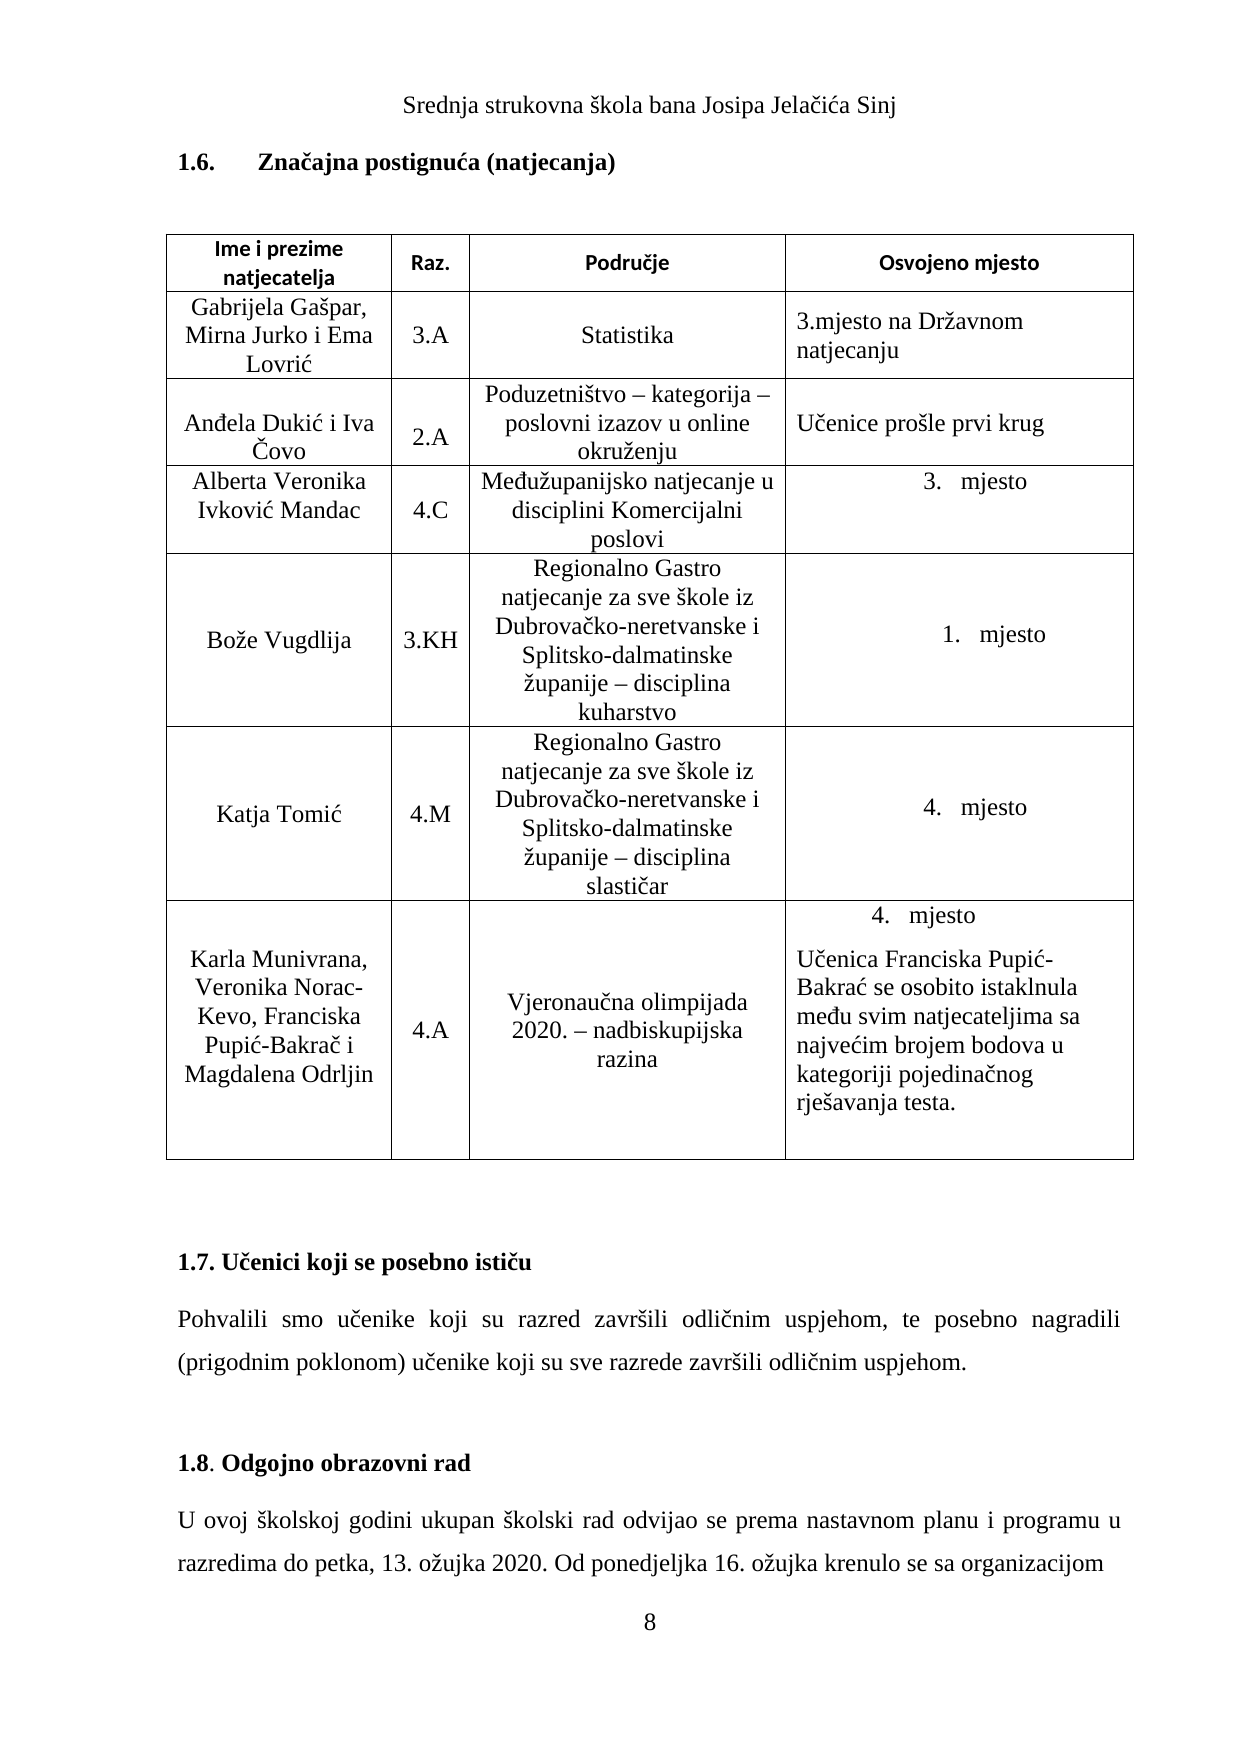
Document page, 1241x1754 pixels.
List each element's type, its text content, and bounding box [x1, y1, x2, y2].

table_cell Regionalno Gastro natjecanje za sve škole iz Dubrovačko-neretvanske i Splitsko-dalmatinske županije – disciplina kuharstvo [470, 554, 785, 726]
table_cell Međužupanijsko natjecanje u disciplini Komercijalni poslovi [470, 466, 785, 552]
table_cell mjesto [786, 466, 1133, 552]
table_cell 4.C [392, 466, 469, 552]
table_cell Učenice prošle prvi krug [786, 379, 1133, 465]
list Značajna postignuća (natjecanja) [177, 147, 1122, 176]
table_cell 3.mjesto na Državnom natjecanju [786, 292, 1133, 378]
table_cell Gabrijela Gašpar, Mirna Jurko i Ema Lovrić [167, 292, 391, 378]
table_cell Bože Vugdlija [167, 554, 391, 726]
text Pohvalili smo učenike koji su razred završili odličnim uspjehom, te posebno nagradili (prigodnim poklonom) učenike koji su sve razrede završili odličnim uspjehom. [177, 1304, 1122, 1376]
table_cell Alberta Veronika Ivković Mandac [167, 466, 391, 552]
table_cell 4.A [392, 901, 469, 1159]
table_cell Katja Tomić [167, 727, 391, 899]
table_cell mjesto [786, 554, 1133, 726]
table_cell 2.A [392, 379, 469, 465]
table_cell mjesto Učenica Franciska Pupić-Bakrać se osobito istaklnula među svim natjecateljima sa najvećim brojem bodova u kategoriji pojedinačnog rješavanja testa. [786, 901, 1133, 1159]
table_cell Anđela Dukić i Iva Čovo [167, 379, 391, 465]
table_cell Karla Munivrana, Veronika Norac-Kevo, Franciska Pupić-Bakrač i Magdalena Odrljin [167, 901, 391, 1159]
table_cell Statistika [470, 292, 785, 378]
text 1.8. Odgojno obrazovni rad [177, 1448, 1122, 1477]
table_header Osvojeno mjesto [786, 235, 1133, 291]
text 1.7. Učenici koji se posebno ističu [177, 1247, 1122, 1275]
table_header Ime i prezime natjecatelja [167, 235, 391, 291]
table_cell Regionalno Gastro natjecanje za sve škole iz Dubrovačko-neretvanske i Splitsko-dalmatinske županije – disciplina slastičar [470, 727, 785, 899]
table_cell 3.KH [392, 554, 469, 726]
table_header Područje [470, 235, 785, 291]
table_cell Vjeronaučna olimpijada 2020. – nadbiskupijska razina [470, 901, 785, 1159]
text U ovoj školskoj godini ukupan školski rad odvijao se prema nastavnom planu i programu u razredima do petka, 13. ožujka 2020. Od ponedjeljka 16. ožujka krenulo se sa organizacijom [177, 1505, 1122, 1577]
table_cell mjesto [786, 727, 1133, 899]
table_cell 3.A [392, 292, 469, 378]
table_header Raz. [392, 235, 469, 291]
table_cell Poduzetništvo – kategorija –poslovni izazov u online okruženju [470, 379, 785, 465]
table_cell 4.M [392, 727, 469, 899]
